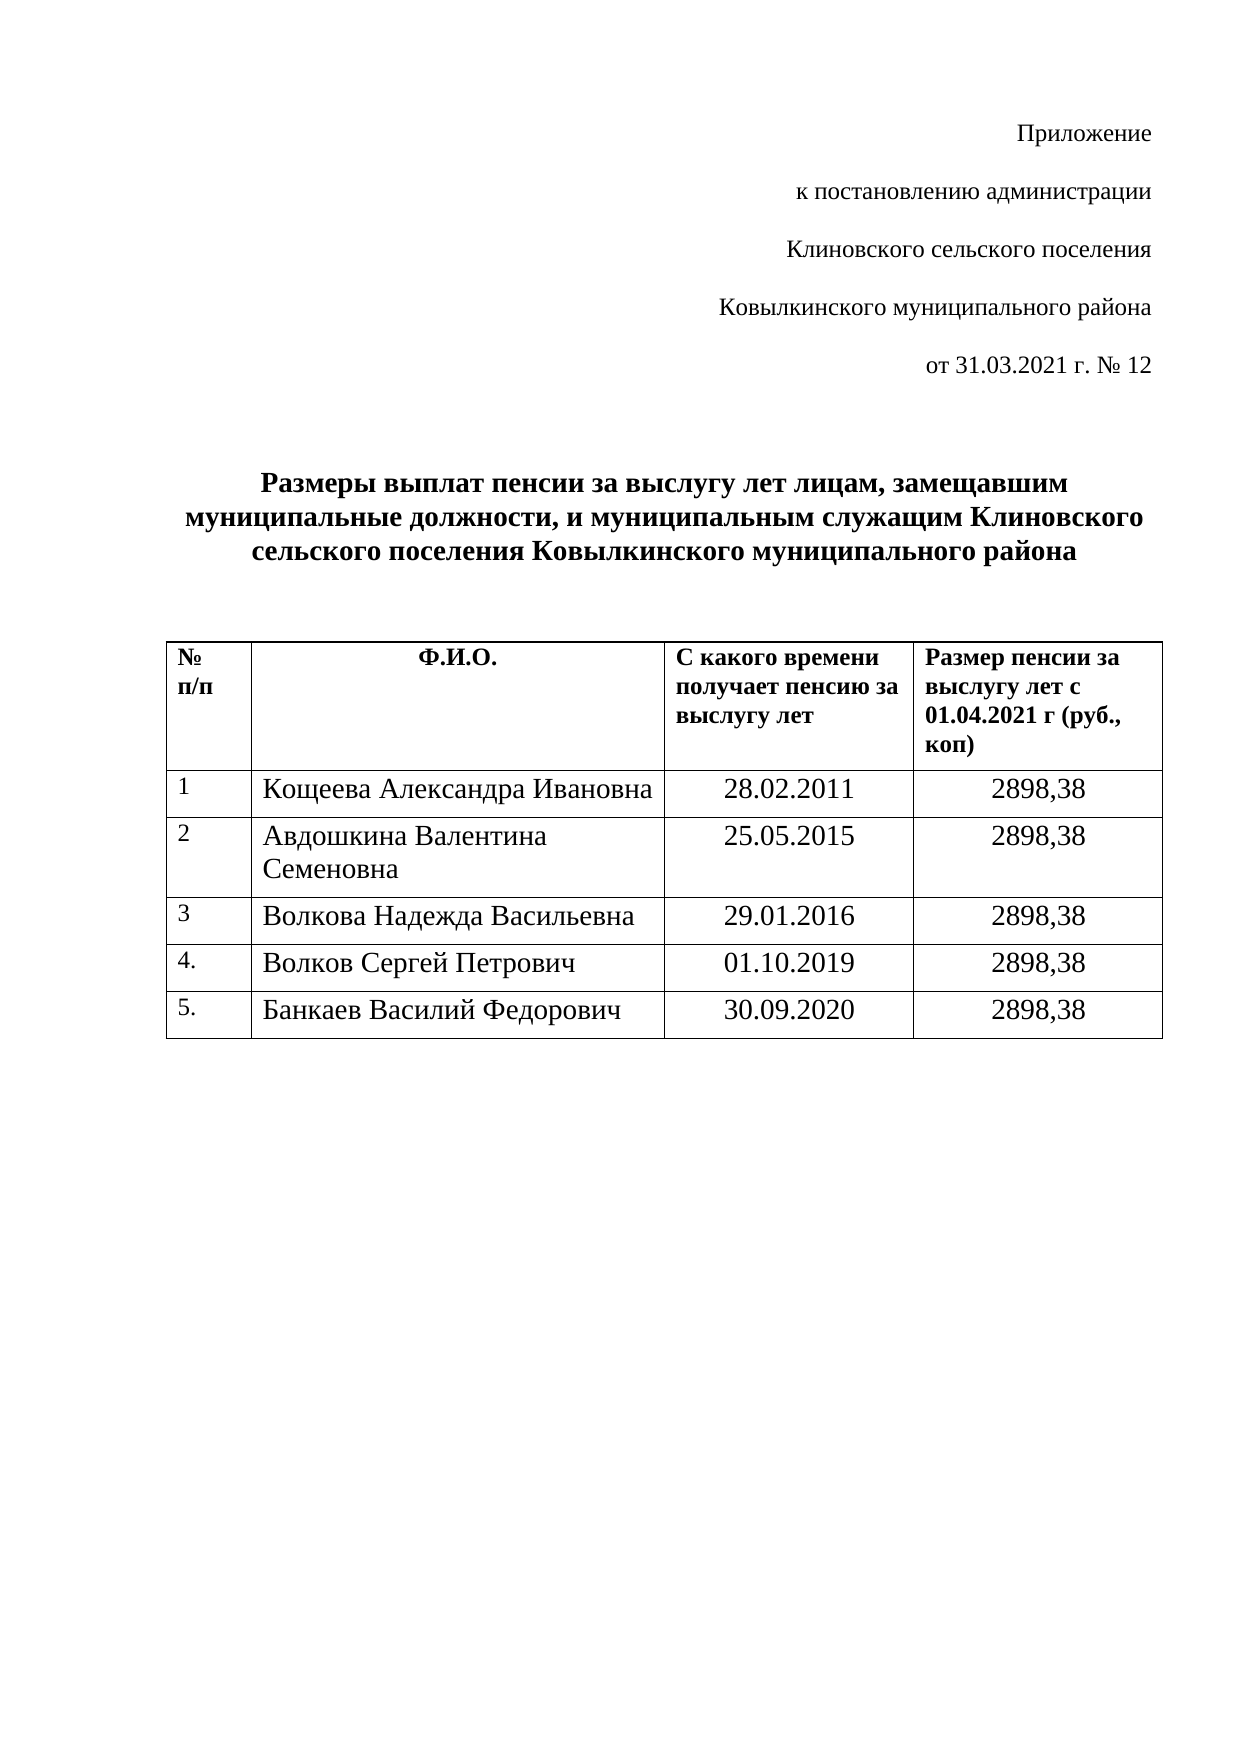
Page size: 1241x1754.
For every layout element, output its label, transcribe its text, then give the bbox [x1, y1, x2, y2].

table_cell 1 [167, 771, 251, 817]
table_cell 4. [167, 945, 251, 991]
text Клиновского сельского поселения [177, 234, 1152, 263]
table_cell 5. [167, 992, 251, 1038]
table_cell Кощеева Александра Ивановна [252, 771, 664, 817]
table_cell 01.10.2019 [665, 945, 913, 991]
table_cell 29.01.2016 [665, 898, 913, 944]
text к постановлению администрации [177, 176, 1152, 205]
table_header Размер пенсии за выслугу лет с 01.04.2021 г (руб., коп) [914, 643, 1162, 770]
table_cell Банкаев Василий Федорович [252, 992, 664, 1038]
text Размеры выплат пенсии за выслугу лет лицам, замещавшим муниципальные должности, и муниципальным служащим Клиновского сельского поселения Ковылкинского муниципального района [177, 466, 1152, 566]
table_cell Волков Сергей Петрович [252, 945, 664, 991]
table_cell 2898,38 [914, 898, 1162, 944]
table_cell 2898,38 [914, 992, 1162, 1038]
table_header № п/п [167, 643, 251, 770]
text от 31.03.2021 г. № 12 [177, 350, 1152, 378]
table_cell 28.02.2011 [665, 771, 913, 817]
table_cell 2 [167, 818, 251, 897]
table_cell 2898,38 [914, 945, 1162, 991]
table_header С какого времени получает пенсию за выслугу лет [665, 643, 913, 770]
table_cell 3 [167, 898, 251, 944]
table_header Ф.И.О. [252, 643, 664, 770]
table_cell Авдошкина Валентина Семеновна [252, 818, 664, 897]
text Ковылкинского муниципального района [177, 292, 1152, 321]
table_cell 2898,38 [914, 771, 1162, 817]
table_cell 30.09.2020 [665, 992, 913, 1038]
table_cell Волкова Надежда Васильевна [252, 898, 664, 944]
table_cell 25.05.2015 [665, 818, 913, 897]
text Приложение [177, 118, 1152, 147]
table_cell 2898,38 [914, 818, 1162, 897]
